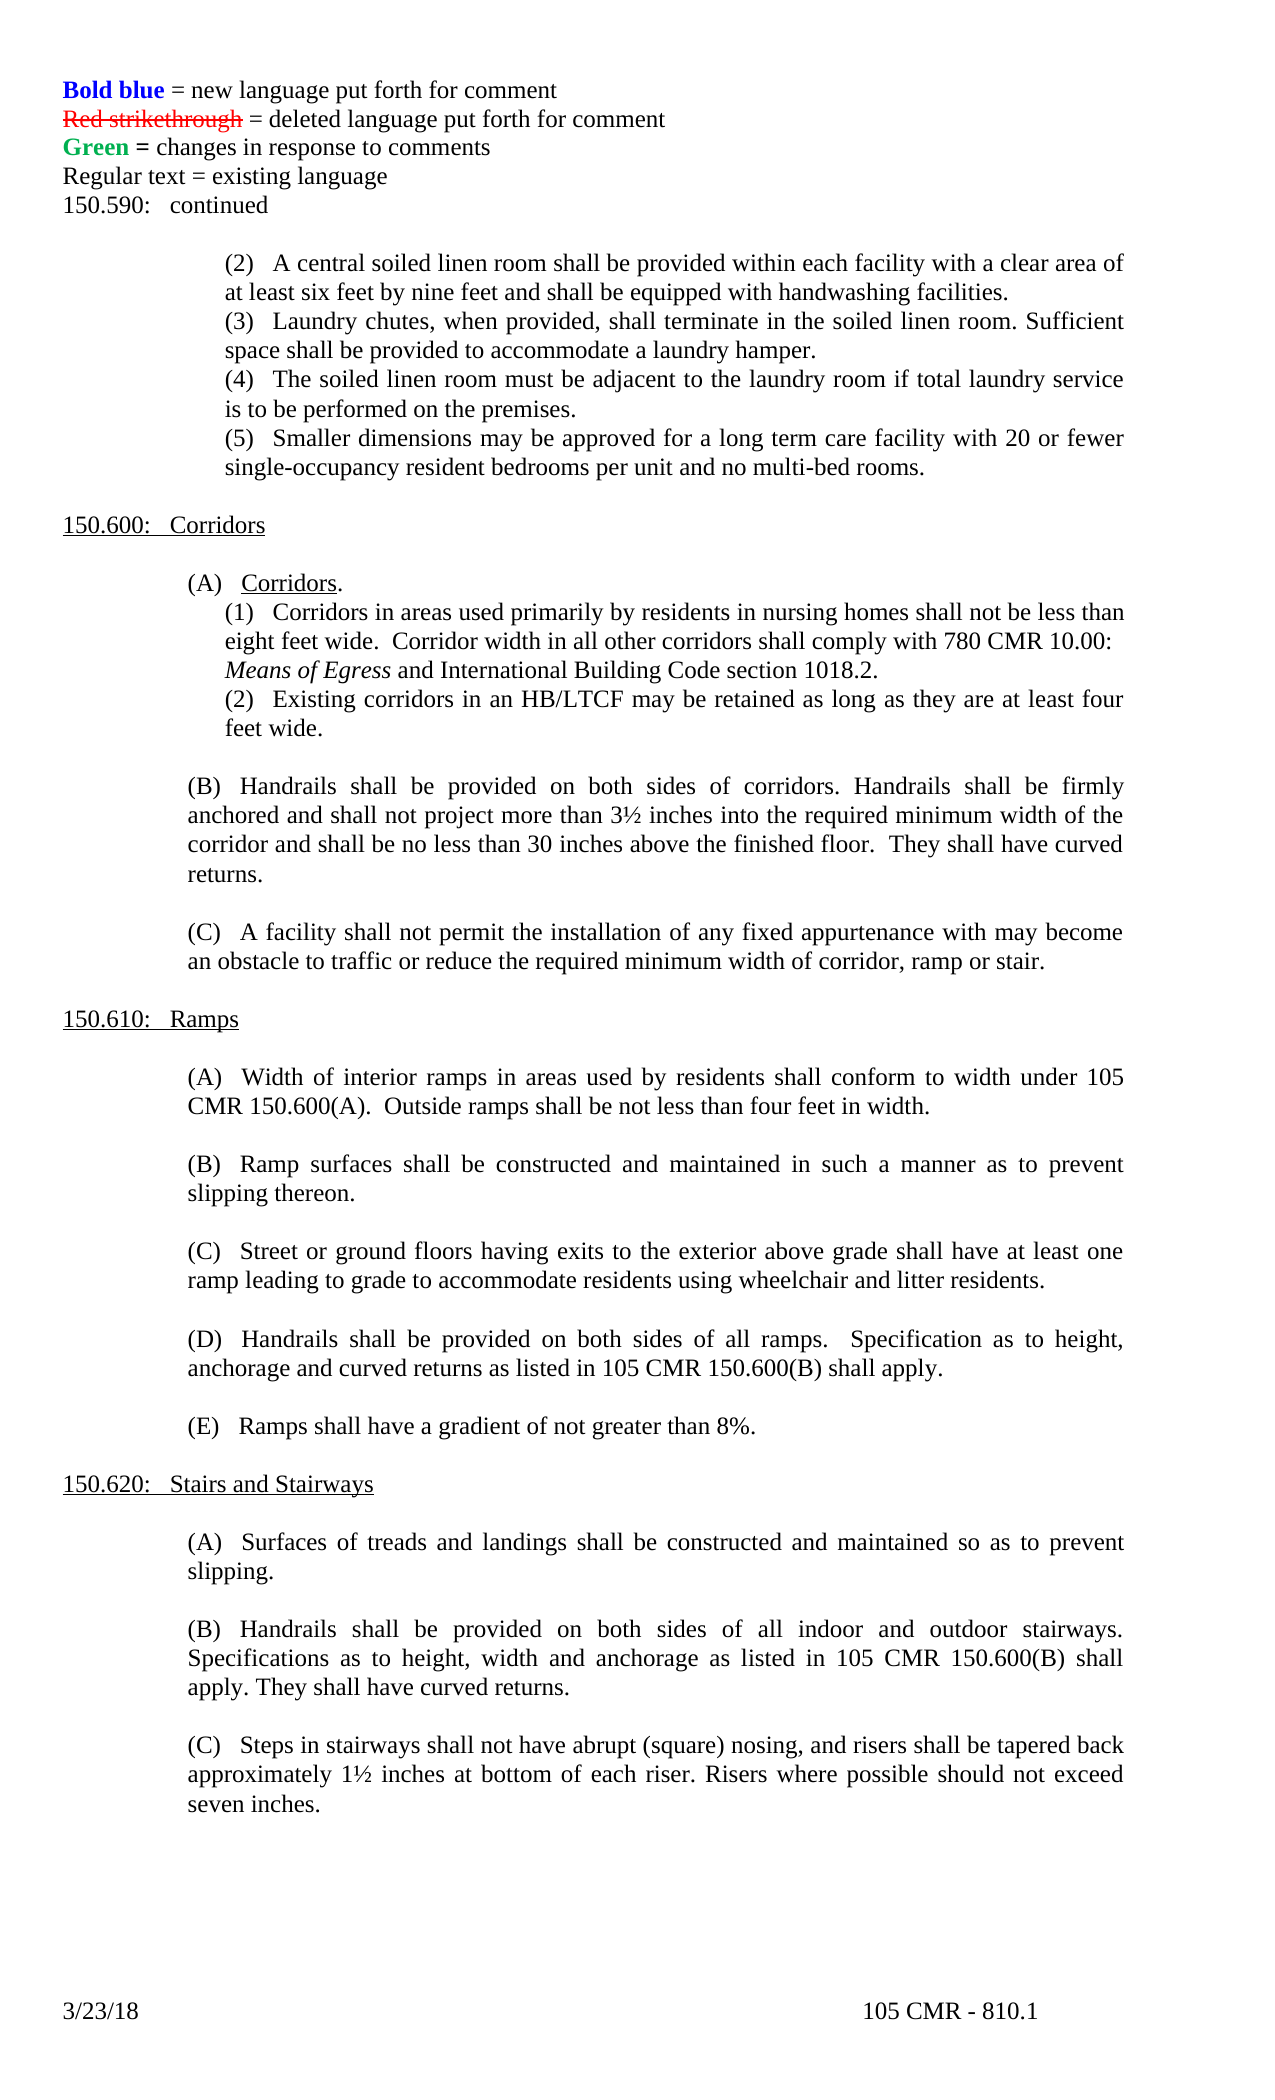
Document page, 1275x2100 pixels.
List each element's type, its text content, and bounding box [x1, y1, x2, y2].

text (C) Steps in stairways shall not have abrupt (square) nosing, and risers shall be tapered back approximately 1½ inches at bottom of each riser. Risers where possible should not exceed seven inches. [187, 1731, 1125, 1818]
text (A) Surfaces of treads and landings shall be constructed and maintained so as to prevent slipping. [187, 1527, 1125, 1585]
text (B) Handrails shall be provided on both sides of all indoor and outdoor stairways. Specifications as to height, width and anchorage as listed in 105 CMR 150.600(B) shall apply. They shall have curved returns. [187, 1614, 1125, 1702]
text (4) The soiled linen room must be adjacent to the laundry room if total laundry service is to be performed on the premises. [224, 365, 1125, 423]
text (2) A central soiled linen room shall be provided within each facility with a clear area of at least six feet by nine feet and shall be equipped with handwashing facilities. [224, 248, 1125, 307]
text (E) Ramps shall have a gradient of not greater than 8%. [187, 1411, 1125, 1440]
text (C) A facility shall not permit the installation of any fixed appurtenance with may become an obstacle to traffic or reduce the required minimum width of corridor, ramp or stair. [187, 917, 1125, 975]
text (2) Existing corridors in an HB/LTCF may be retained as long as they are at least four feet wide. [224, 684, 1125, 742]
text (B) Handrails shall be provided on both sides of corridors. Handrails shall be firmly anchored and shall not project more than 3½ inches into the required minimum width of the corridor and shall be no less than 30 inches above the finished floor. They shall have curved returns. [187, 772, 1125, 888]
text (3) Laundry chutes, when provided, shall terminate in the soiled linen room. Sufficient space shall be provided to accommodate a laundry hamper. [224, 307, 1125, 365]
text (C) Street or ground floors having exits to the exterior above grade shall have at least one ramp leading to grade to accommodate residents using wheelchair and litter residents. [187, 1237, 1125, 1295]
text (A) Width of interior ramps in areas used by residents shall conform to width under 105 CMR 150.600(A). Outside ramps shall be not less than four feet in width. [187, 1062, 1125, 1120]
text 150.590: continued [62, 190, 1125, 219]
text (A) Corridors. [187, 568, 1125, 597]
text (B) Ramp surfaces shall be constructed and maintained in such a manner as to prevent slipping thereon. [187, 1149, 1125, 1207]
text 150.600: Corridors [62, 510, 1125, 539]
text (D) Handrails shall be provided on both sides of all ramps. Specification as to height, anchorage and curved returns as listed in 105 CMR 150.600(B) shall apply. [187, 1324, 1125, 1382]
text 150.620: Stairs and Stairways [62, 1469, 1125, 1498]
text (1) Corridors in areas used primarily by residents in nursing homes shall not be less than eight feet wide. Corridor width in all other corridors shall comply with 780 CMR 10.00: Means of Egress and International Building Code section 1018.2. [224, 597, 1125, 684]
text (5) Smaller dimensions may be approved for a long term care facility with 20 or fewer single-occupancy resident bedrooms per unit and no multi-bed rooms. [224, 423, 1125, 481]
text 150.610: Ramps [62, 1004, 1125, 1033]
